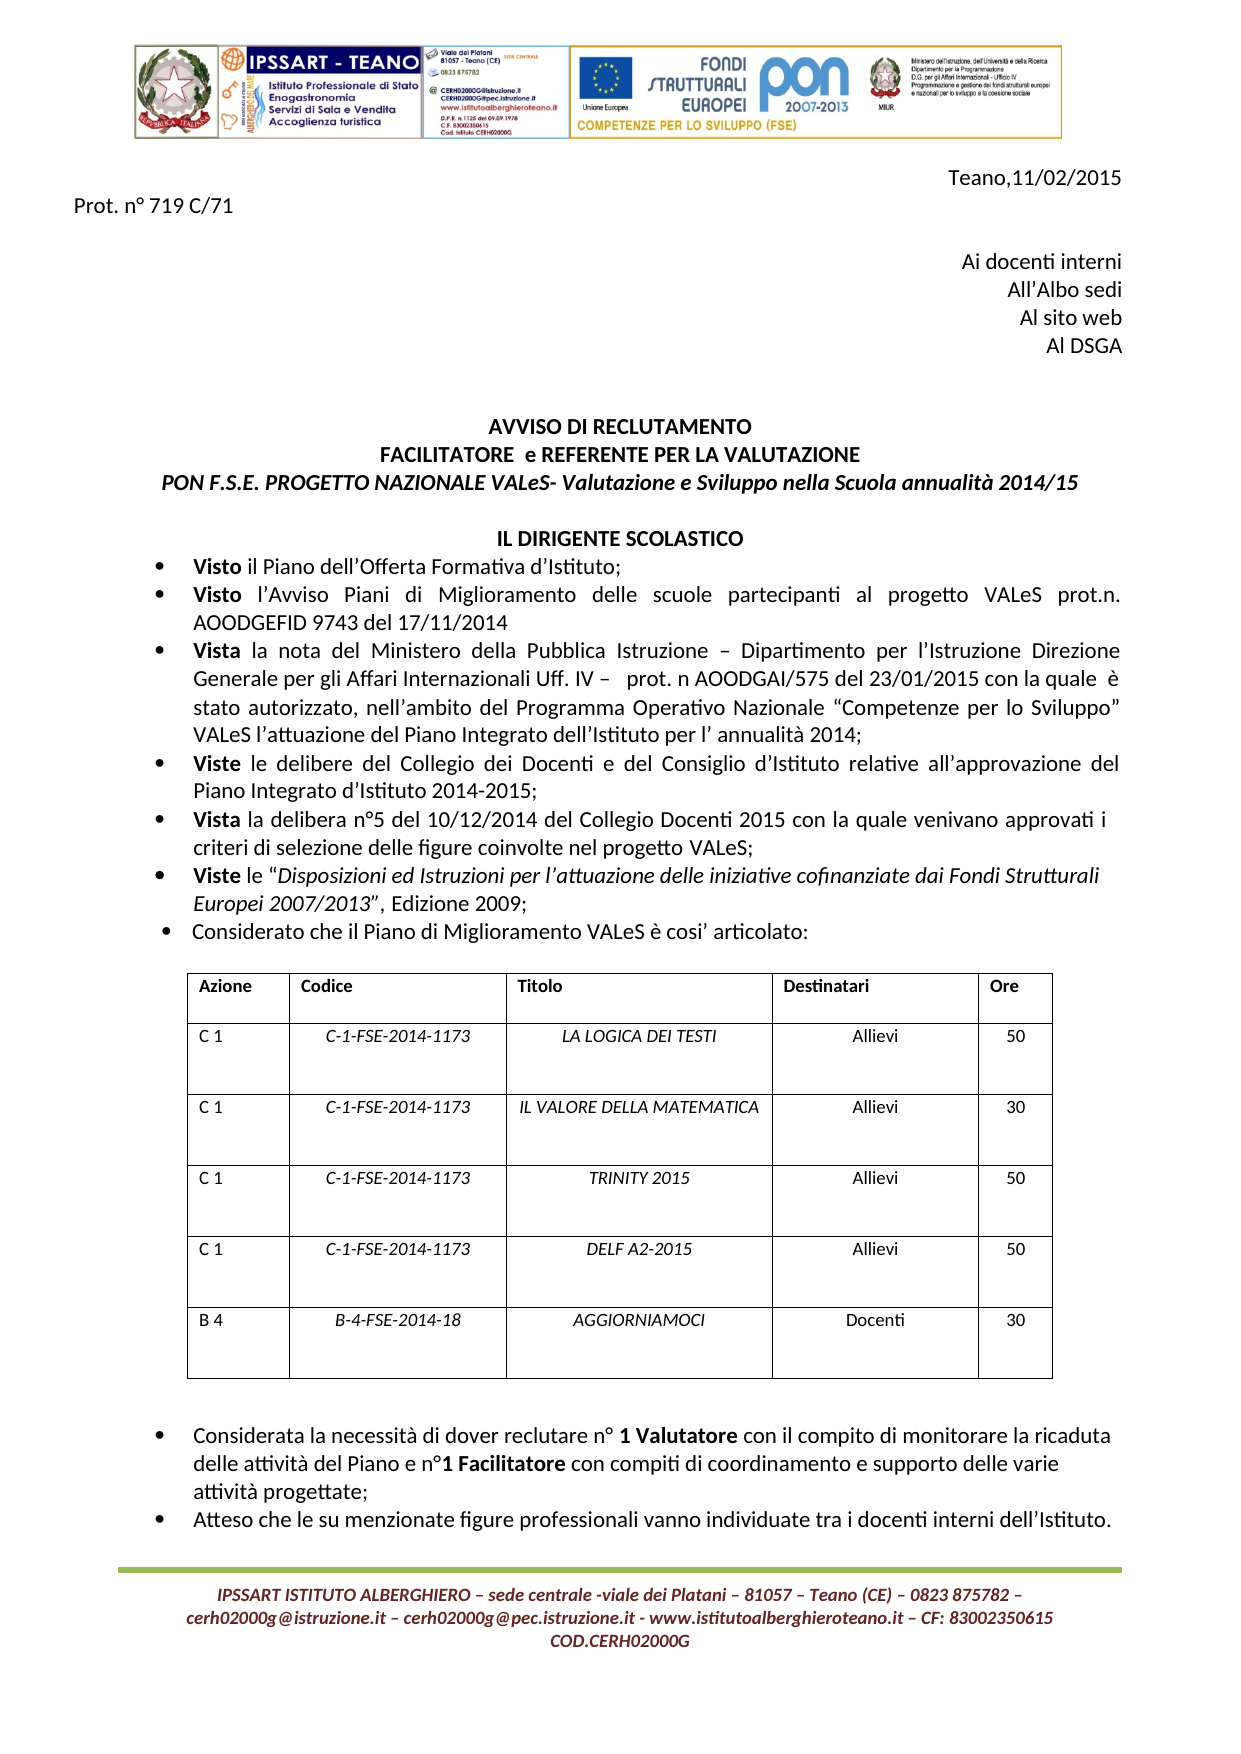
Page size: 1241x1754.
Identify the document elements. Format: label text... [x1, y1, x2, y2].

text AVVISO DI RECLUTAMENTO [118, 412, 1122, 440]
table_cell C-1-FSE-2014-1173 [290, 1237, 506, 1307]
list Visto l’Avviso Piani di Miglioramento delle scuole partecipanti al progetto VALeS prot.n. AOODGEFID 9743 del 17/11/2014 [156, 581, 1122, 637]
list Visto il Piano dell’Offerta Formativa d’Istituto; [156, 552, 1122, 581]
table_cell 50 [979, 1237, 1052, 1307]
list Vista la nota del Ministero della – Dipartimento per l’ Generale per gli Affari Internazionali Uff. IV – prot. n AOODGAI/575 del 23/01/2015 con la quale è stato autorizzato, nell’ambito del Programma Operativo Nazionale “Competenze per lo Sviluppo” VALeS l’attuazione del Piano Integrato dell’Istituto per l’ annualità 2014; [156, 637, 1122, 749]
table_cell Allievi [773, 1024, 978, 1094]
list Viste le delibere del Collegio dei Docenti e del Consiglio d’Istituto relative all’approvazione del Piano Integrato d’Istituto 2014-2015; [156, 749, 1122, 805]
list Considerato che il Piano di Miglioramento VALeS è cosi’ articolato: [133, 917, 1107, 945]
table_cell B 4 [188, 1308, 289, 1378]
table_cell LA LOGICA DEI TESTI [507, 1024, 772, 1094]
text Teano,11/02/2015 [74, 163, 1122, 191]
table_header Codice [290, 974, 506, 1023]
picture [134, 44, 1062, 139]
text All’Albo sedi [74, 275, 1122, 303]
table_cell C 1 [188, 1237, 289, 1307]
text IL DIRIGENTE SCOLASTICO [118, 524, 1122, 552]
table_header Destinatari [773, 974, 978, 1023]
table_cell 50 [979, 1024, 1052, 1094]
text FACILITATORE e REFERENTE PER LA VALUTAZIONE [118, 440, 1122, 468]
table_cell Allievi [773, 1095, 978, 1165]
table_header Titolo [507, 974, 772, 1023]
text Al sito web [74, 303, 1122, 331]
table_cell C-1-FSE-2014-1173 [290, 1024, 506, 1094]
list Vista la delibera n°5 del 10/12/2014 del Collegio Docenti 2015 con la quale venivano approvati i criteri di selezione delle figure coinvolte nel progetto VALeS; [156, 805, 1107, 861]
table_cell C-1-FSE-2014-1173 [290, 1095, 506, 1165]
list Atteso che le su menzionate figure professionali vanno individuate tra i docenti interni dell’Istituto. [156, 1505, 1122, 1533]
text Al DSGA [74, 331, 1122, 359]
text Ai docenti interni [74, 247, 1122, 275]
list Considerata la necessità di dover reclutare n° 1 Valutatore con il compito di monitorare la ricaduta delle attività del Piano e n°1 Facilitatore con compiti di coordinamento e supporto delle varie attività progettate; [156, 1421, 1122, 1505]
text Prot. n° 719 C/71 [74, 191, 1122, 219]
table_cell C 1 [188, 1095, 289, 1165]
table_cell C 1 [188, 1024, 289, 1094]
table_cell C-1-FSE-2014-1173 [290, 1166, 506, 1236]
table_cell Allievi [773, 1237, 978, 1307]
table_cell Allievi [773, 1166, 978, 1236]
table_header Ore [979, 974, 1052, 1023]
table_cell 50 [979, 1166, 1052, 1236]
table_header Azione [188, 974, 289, 1023]
table_cell Docenti [773, 1308, 978, 1378]
table_cell IL VALORE DELLA MATEMATICA [507, 1095, 772, 1165]
table_cell DELF A2-2015 [507, 1237, 772, 1307]
table_cell TRINITY 2015 [507, 1166, 772, 1236]
table_cell 30 [979, 1308, 1052, 1378]
list Viste le “Disposizioni ed Istruzioni per l’attuazione delle iniziative cofinanziate dai Fondi Strutturali Europei 2007/2013”, Edizione 2009; [156, 861, 1107, 917]
table_cell 30 [979, 1095, 1052, 1165]
text PON F.S.E. PROGETTO NAZIONALE VALeS- Valutazione e Sviluppo nella Scuola annualità 2014/15 [118, 468, 1122, 496]
table_cell AGGIORNIAMOCI [507, 1308, 772, 1378]
table_cell C 1 [188, 1166, 289, 1236]
table_cell B-4-FSE-2014-18 [290, 1308, 506, 1378]
